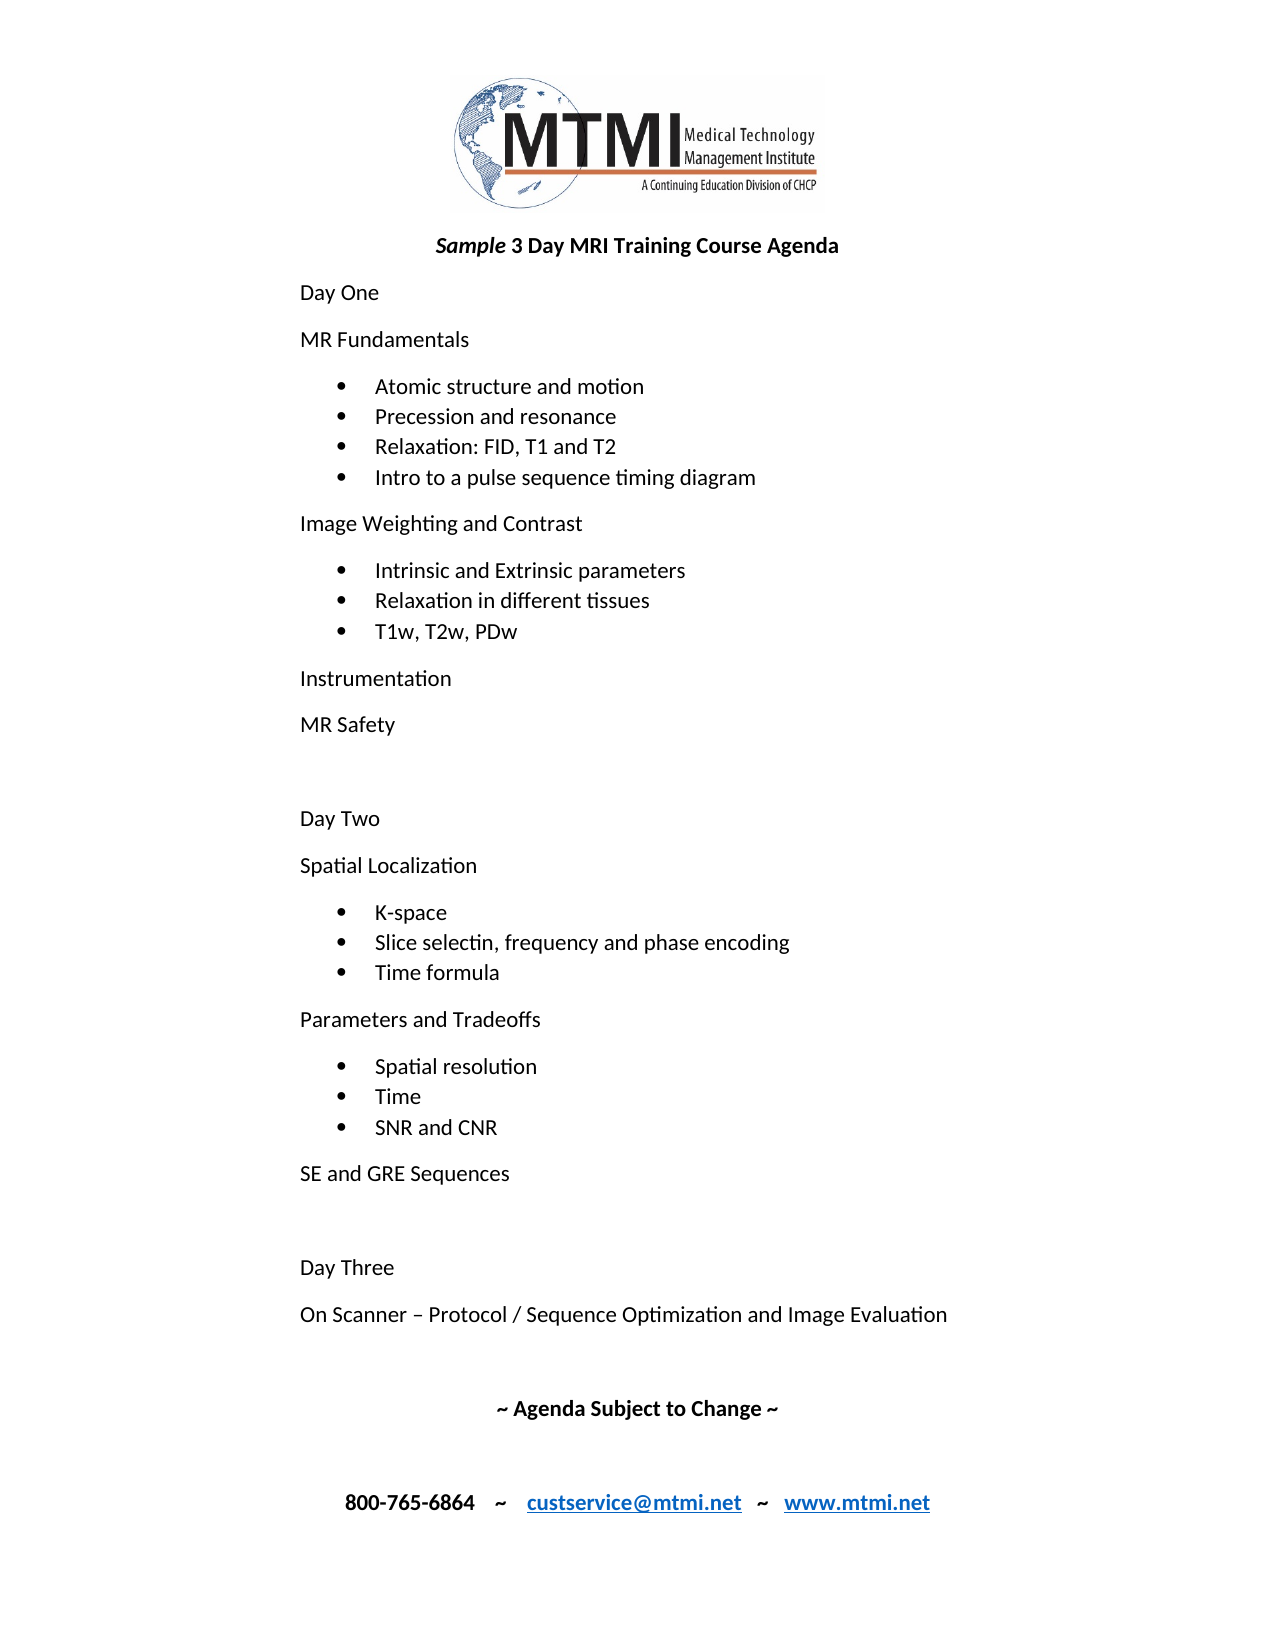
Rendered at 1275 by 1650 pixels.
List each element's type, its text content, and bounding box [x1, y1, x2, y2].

text Image Weighting and Contrast [300, 509, 1200, 537]
text ~ Agenda Subject to Change ~ [75, 1394, 1200, 1422]
list Time formula [337, 958, 1200, 986]
text MR Safety [300, 711, 1200, 738]
list Atomic structure and motion [337, 372, 1200, 400]
text 800-765-6864 ~ custservice@mtmi.net ~ www.mtmi.net [75, 1488, 1200, 1516]
text MR Fundamentals [225, 325, 1200, 353]
list SNR and CNR [337, 1113, 1200, 1141]
list Time [337, 1082, 1200, 1110]
list Intrinsic and Extrinsic parameters [337, 556, 1200, 584]
list Relaxation in different tissues [337, 587, 1200, 614]
picture [450, 75, 825, 213]
list Intro to a pulse sequence timing diagram [337, 463, 1200, 491]
text Day Two [300, 804, 1200, 832]
text Spatial Localization [300, 851, 1200, 879]
text Parameters and Tradeoffs [300, 1005, 1200, 1033]
text Day One [75, 278, 1200, 306]
list Relaxation: FID, T1 and T2 [337, 432, 1200, 460]
text Sample 3 Day MRI Training Course Agenda [75, 231, 1200, 259]
text On Scanner – Protocol / Sequence Optimization and Image Evaluation [300, 1300, 1200, 1328]
list Slice selectin, frequency and phase encoding [337, 928, 1200, 956]
list Precession and resonance [337, 402, 1200, 430]
text Instrumentation [300, 664, 1200, 692]
list Spatial resolution [337, 1052, 1200, 1080]
text SE and GRE Sequences [300, 1159, 1200, 1187]
text Day Three [300, 1253, 1200, 1281]
list K-space [337, 898, 1200, 926]
list T1w, T2w, PDw [337, 617, 1200, 645]
